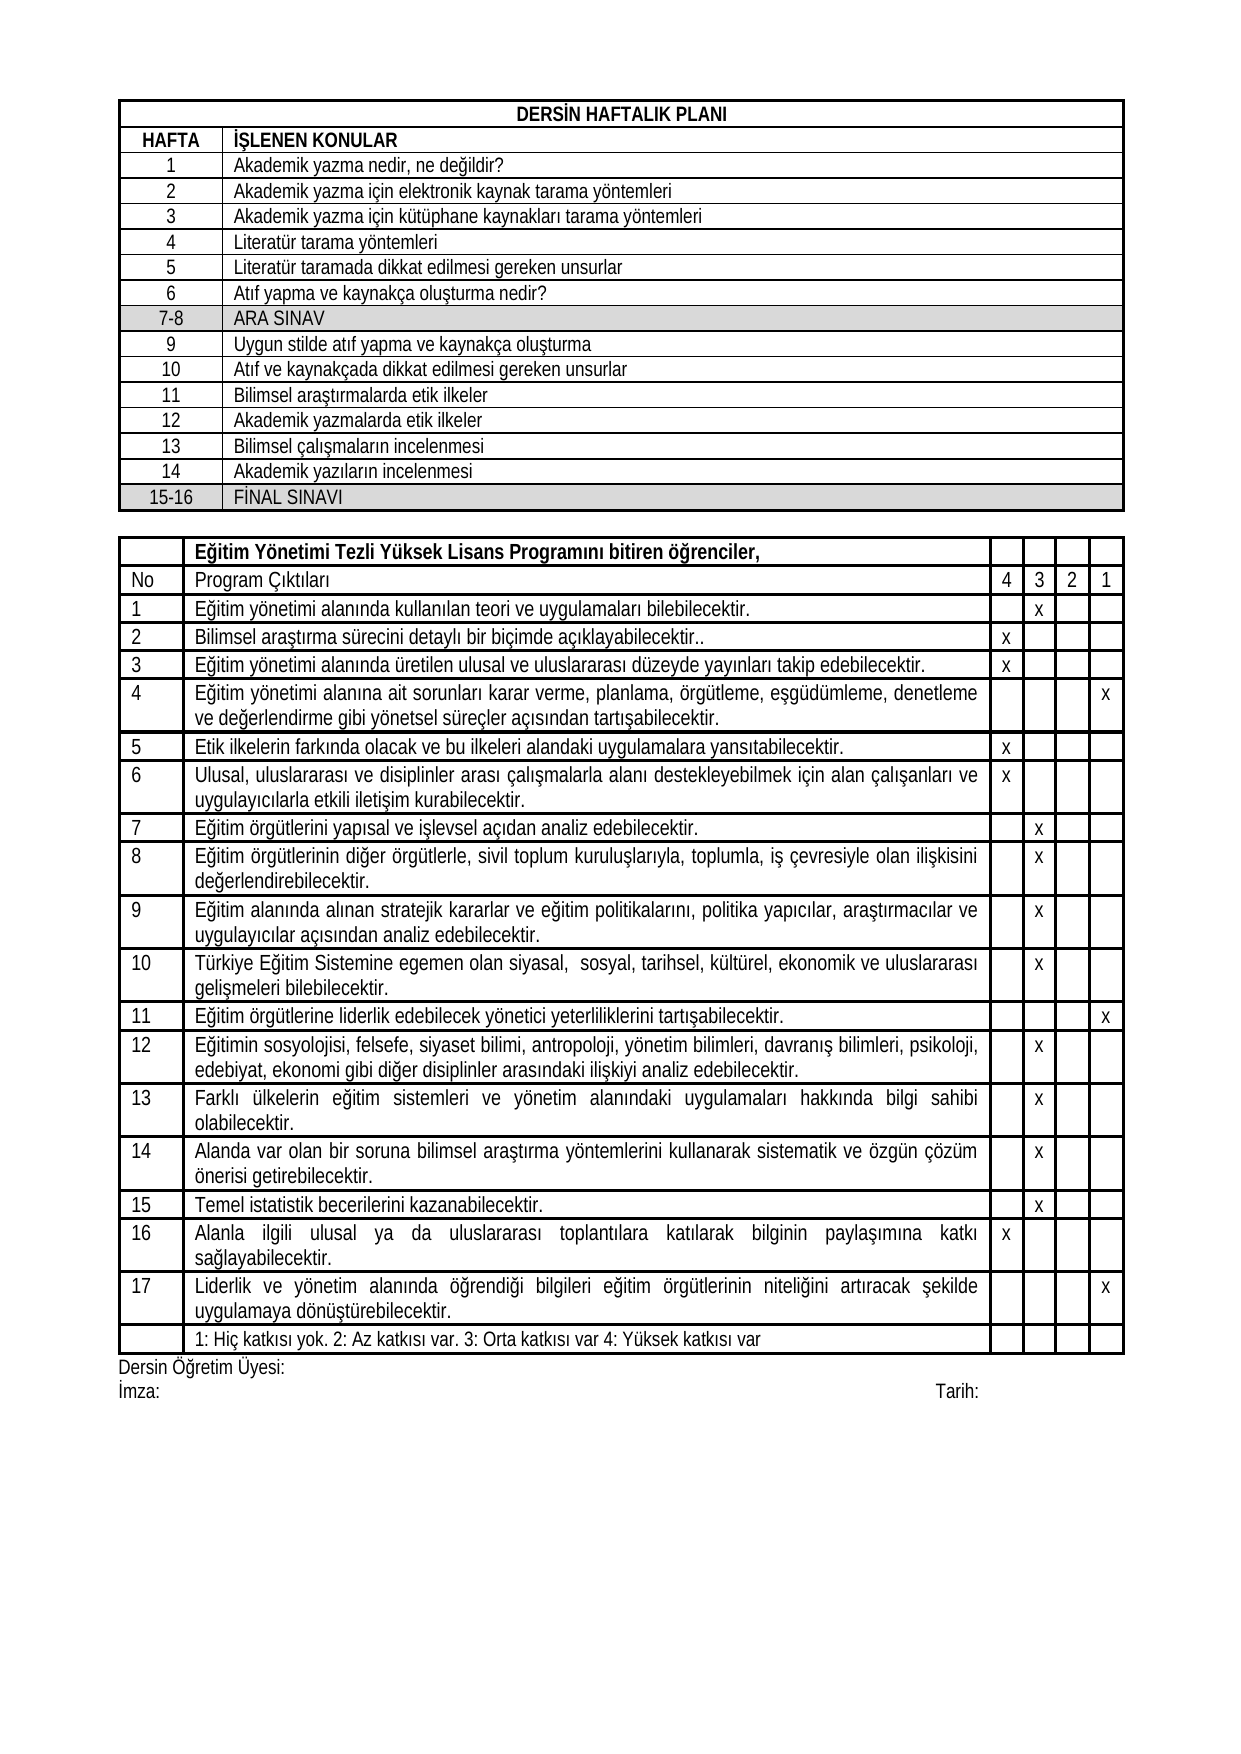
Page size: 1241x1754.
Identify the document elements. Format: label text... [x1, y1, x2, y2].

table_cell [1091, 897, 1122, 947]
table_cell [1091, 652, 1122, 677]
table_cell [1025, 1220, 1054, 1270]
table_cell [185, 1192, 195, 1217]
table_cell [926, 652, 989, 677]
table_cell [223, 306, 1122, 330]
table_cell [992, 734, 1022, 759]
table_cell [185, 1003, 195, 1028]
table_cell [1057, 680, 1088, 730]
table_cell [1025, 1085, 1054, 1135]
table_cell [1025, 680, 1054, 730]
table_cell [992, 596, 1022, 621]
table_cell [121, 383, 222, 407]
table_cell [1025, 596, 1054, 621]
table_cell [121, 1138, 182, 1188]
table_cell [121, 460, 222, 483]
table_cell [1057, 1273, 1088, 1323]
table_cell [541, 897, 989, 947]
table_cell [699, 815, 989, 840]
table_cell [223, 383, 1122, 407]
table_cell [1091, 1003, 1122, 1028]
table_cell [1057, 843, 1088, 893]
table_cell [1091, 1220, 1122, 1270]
text İmza: Tarih: [118, 1379, 1122, 1403]
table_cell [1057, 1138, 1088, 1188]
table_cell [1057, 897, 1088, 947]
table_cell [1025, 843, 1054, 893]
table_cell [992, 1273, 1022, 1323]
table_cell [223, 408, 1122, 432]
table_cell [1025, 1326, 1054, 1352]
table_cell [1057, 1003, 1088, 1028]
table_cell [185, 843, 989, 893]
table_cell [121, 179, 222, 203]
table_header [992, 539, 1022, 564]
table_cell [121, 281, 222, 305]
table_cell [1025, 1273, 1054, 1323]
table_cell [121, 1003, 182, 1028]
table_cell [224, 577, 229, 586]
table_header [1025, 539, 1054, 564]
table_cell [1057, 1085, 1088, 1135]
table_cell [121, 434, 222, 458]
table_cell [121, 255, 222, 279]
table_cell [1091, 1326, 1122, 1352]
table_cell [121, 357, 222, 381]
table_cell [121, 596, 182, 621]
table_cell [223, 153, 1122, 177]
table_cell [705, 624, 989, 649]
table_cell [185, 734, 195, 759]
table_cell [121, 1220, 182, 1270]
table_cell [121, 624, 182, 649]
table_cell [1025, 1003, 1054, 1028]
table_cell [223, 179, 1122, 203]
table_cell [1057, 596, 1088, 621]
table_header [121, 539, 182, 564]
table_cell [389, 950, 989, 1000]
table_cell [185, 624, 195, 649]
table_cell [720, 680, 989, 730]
text Dersin Öğretim Üyesi: [118, 1355, 1122, 1379]
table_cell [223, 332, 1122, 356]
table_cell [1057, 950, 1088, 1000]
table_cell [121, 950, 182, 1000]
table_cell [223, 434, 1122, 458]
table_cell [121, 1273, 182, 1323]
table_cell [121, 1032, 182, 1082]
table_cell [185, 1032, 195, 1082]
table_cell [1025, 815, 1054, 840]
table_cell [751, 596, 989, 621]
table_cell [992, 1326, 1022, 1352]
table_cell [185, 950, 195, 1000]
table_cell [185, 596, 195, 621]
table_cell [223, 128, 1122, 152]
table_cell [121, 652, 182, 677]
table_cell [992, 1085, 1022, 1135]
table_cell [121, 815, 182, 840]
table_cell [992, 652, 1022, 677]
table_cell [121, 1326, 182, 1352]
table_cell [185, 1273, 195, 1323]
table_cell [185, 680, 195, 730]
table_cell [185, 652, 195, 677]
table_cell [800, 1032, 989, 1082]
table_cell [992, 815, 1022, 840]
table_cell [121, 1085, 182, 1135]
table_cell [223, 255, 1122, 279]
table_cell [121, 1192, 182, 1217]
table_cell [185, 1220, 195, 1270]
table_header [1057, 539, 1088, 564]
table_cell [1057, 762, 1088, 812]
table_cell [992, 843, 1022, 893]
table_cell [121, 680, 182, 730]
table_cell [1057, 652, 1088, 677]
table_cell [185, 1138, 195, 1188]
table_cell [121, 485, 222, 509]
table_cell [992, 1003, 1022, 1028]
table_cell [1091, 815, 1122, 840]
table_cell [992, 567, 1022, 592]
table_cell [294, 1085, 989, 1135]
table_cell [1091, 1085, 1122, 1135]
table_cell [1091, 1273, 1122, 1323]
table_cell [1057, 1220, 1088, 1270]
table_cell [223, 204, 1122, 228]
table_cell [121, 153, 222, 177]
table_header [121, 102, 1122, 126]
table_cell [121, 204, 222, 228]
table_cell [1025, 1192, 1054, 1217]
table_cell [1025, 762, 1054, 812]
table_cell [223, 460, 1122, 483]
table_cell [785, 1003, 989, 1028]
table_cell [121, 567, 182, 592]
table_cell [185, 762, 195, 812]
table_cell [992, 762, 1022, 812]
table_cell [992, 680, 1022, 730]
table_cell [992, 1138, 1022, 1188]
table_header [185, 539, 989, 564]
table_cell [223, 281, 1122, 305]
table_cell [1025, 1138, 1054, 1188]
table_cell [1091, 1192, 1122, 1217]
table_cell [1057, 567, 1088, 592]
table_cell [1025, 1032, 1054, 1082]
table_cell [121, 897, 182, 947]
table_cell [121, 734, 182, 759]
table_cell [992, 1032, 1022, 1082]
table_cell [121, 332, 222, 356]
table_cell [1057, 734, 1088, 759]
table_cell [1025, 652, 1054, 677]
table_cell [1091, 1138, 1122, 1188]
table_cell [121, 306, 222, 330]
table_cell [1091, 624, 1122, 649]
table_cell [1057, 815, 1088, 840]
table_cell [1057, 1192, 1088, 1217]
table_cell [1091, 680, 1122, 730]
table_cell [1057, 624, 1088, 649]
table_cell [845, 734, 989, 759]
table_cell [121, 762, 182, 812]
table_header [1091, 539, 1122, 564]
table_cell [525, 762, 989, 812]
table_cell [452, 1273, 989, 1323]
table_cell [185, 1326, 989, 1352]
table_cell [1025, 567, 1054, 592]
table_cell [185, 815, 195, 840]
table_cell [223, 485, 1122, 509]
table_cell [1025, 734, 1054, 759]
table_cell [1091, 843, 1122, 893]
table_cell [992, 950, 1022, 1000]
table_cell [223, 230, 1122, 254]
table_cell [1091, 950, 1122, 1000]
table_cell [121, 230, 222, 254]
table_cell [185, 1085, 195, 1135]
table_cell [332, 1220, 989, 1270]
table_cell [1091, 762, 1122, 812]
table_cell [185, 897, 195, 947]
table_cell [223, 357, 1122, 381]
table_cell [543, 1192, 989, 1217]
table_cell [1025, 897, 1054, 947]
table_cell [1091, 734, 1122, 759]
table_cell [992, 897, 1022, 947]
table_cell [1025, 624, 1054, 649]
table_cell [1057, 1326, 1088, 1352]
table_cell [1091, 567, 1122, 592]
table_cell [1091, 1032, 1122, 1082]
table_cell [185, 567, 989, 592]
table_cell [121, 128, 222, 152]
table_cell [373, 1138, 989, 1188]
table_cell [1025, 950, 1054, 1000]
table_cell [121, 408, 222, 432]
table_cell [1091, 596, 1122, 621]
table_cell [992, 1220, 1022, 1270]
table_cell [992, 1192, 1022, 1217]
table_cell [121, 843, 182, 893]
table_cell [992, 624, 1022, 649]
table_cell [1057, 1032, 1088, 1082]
